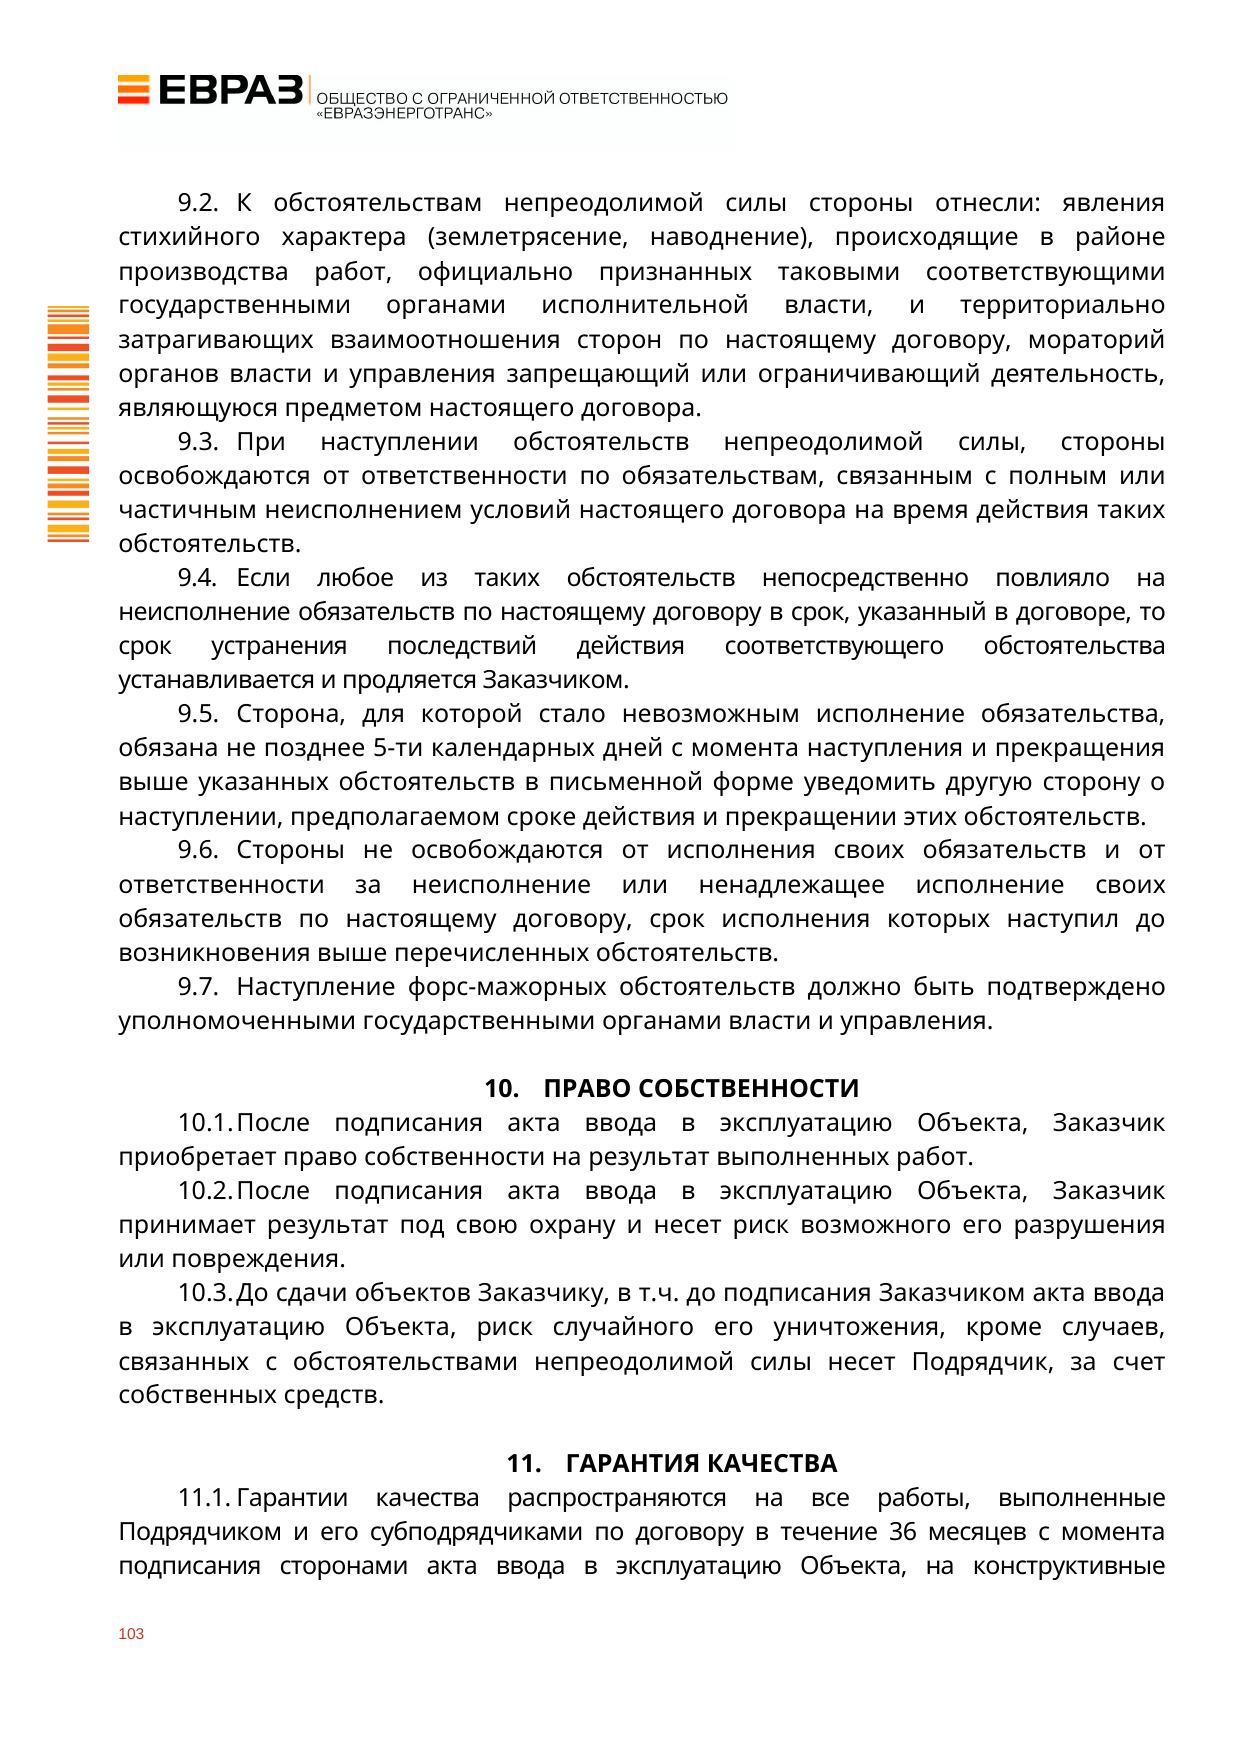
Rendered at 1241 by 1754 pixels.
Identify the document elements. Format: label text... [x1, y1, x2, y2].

list После подписания акта ввода в эксплуатацию Объекта, Заказчик приобретает право собственности на результат выполненных работ. [118, 1105, 1167, 1173]
list Если любое из таких обстоятельств непосредственно повлияло на неисполнение обязательств по настоящему договору в срок, указанный в договоре, то срок устранения последствий действия соответствующего обстоятельства устанавливается и продляется Заказчиком. [118, 560, 1167, 696]
list После подписания акта ввода в эксплуатацию Объекта, Заказчик принимает результат под свою охрану и несет риск возможного его разрушения или повреждения. [118, 1173, 1167, 1275]
list Наступление форс-мажорных обстоятельств должно быть подтверждено уполномоченными государственными органами власти и управления. [118, 968, 1167, 1037]
list Сторона, для которой стало невозможным исполнение обязательства, обязана не позднее 5-ти календарных дней с момента наступления и прекращения выше указанных обстоятельств в письменной форме уведомить другую сторону о наступлении, предполагаемом сроке действия и прекращении этих обстоятельств. [118, 696, 1167, 832]
list ГАРАНТИЯ КАЧЕСТВА [118, 1445, 1167, 1479]
picture [118, 75, 736, 150]
list К обстоятельствам непреодолимой силы стороны отнесли: явления стихийного характера (землетрясение, наводнение), происходящие в районе производства работ, официально признанных таковыми соответствующими государственными органами исполнительной власти, и территориально затрагивающих взаимоотношения сторон по настоящему договору, мораторий органов власти и управления запрещающий или ограничивающий деятельность, являющуюся предметом настоящего договора. [118, 185, 1167, 423]
list Стороны не освобождаются от исполнения своих обязательств и от ответственности за неисполнение или ненадлежащее исполнение своих обязательств по настоящему договору, срок исполнения которых наступил до возникновения выше перечисленных обстоятельств. [118, 832, 1167, 968]
list При наступлении обстоятельств непреодолимой силы, стороны освобождаются от ответственности по обязательствам, связанным с полным или частичным неисполнением условий настоящего договора на время действия таких обстоятельств. [118, 423, 1167, 560]
list До сдачи объектов Заказчику, в т.ч. до подписания Заказчиком акта ввода в эксплуатацию Объекта, риск случайного его уничтожения, кроме случаев, связанных с обстоятельствами непреодолимой силы несет Подрядчик, за счет собственных средств. [118, 1275, 1167, 1411]
picture [47, 306, 90, 542]
list ПРАВО СОБСТВЕННОСТИ [118, 1071, 1167, 1105]
